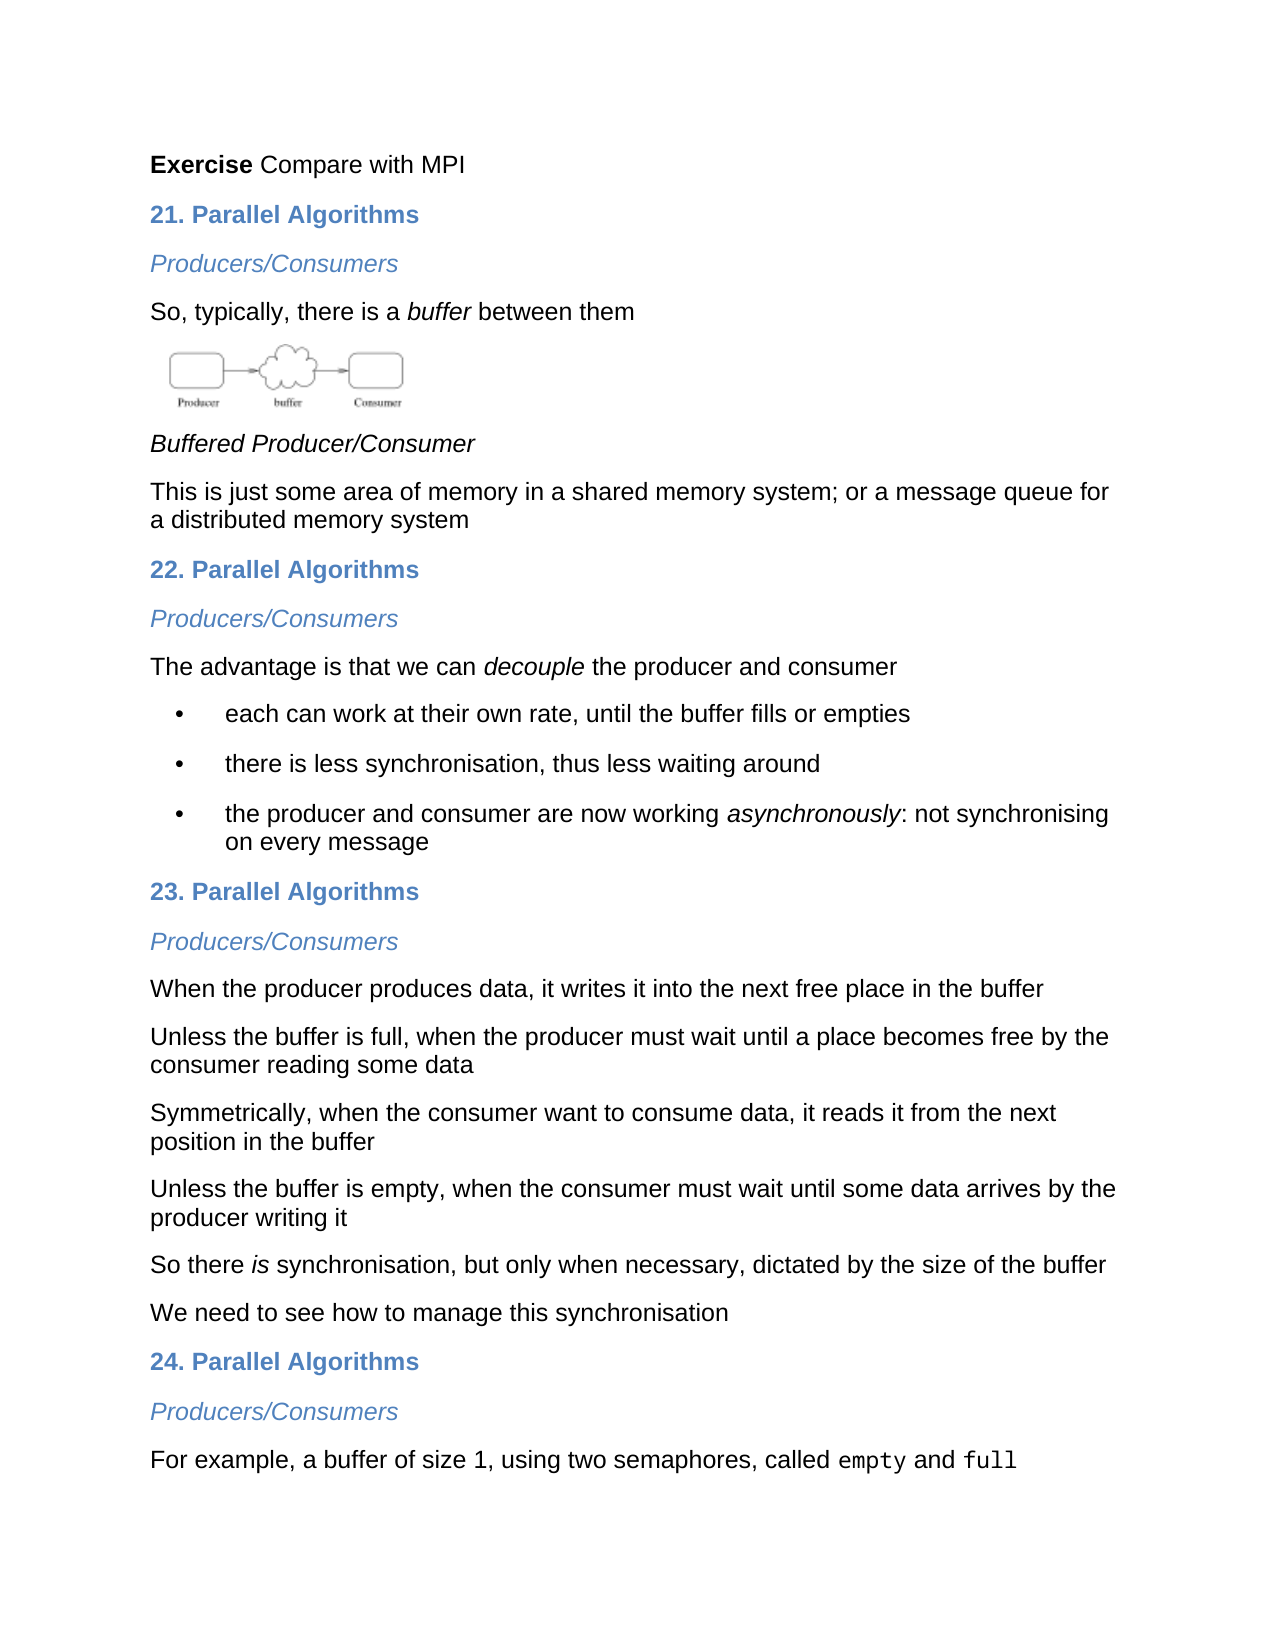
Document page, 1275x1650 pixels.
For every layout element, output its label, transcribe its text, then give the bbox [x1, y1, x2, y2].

text For example, a buffer of size 1, using two semaphores, called empty and full [150, 1444, 1125, 1476]
subtitle 23. Parallel Algorithms [150, 877, 1125, 906]
text Symmetrically, when the consumer want to consume data, it reads it from the next position in the buffer [150, 1098, 1125, 1155]
text So there is synchronisation, but only when necessary, dictated by the size of the buffer [150, 1250, 1125, 1279]
list each can work at their own rate, until the buffer fills or empties [175, 699, 1125, 728]
text The advantage is that we can decouple the producer and consumer [150, 652, 1125, 681]
subtitle 22. Parallel Algorithms [150, 555, 1125, 584]
subtitle Producers/Consumers [150, 1397, 1125, 1426]
subtitle 21. Parallel Algorithms [150, 199, 1125, 228]
text When the producer produces data, it writes it into the next free place in the buffer [150, 974, 1125, 1003]
subtitle Producers/Consumers [150, 604, 1125, 633]
text Unless the buffer is full, when the producer must wait until a place becomes free by the consumer reading some data [150, 1022, 1125, 1079]
text We need to see how to manage this synchronisation [150, 1298, 1125, 1327]
picture [168, 344, 413, 409]
subtitle Producers/Consumers [150, 249, 1125, 278]
subtitle 24. Parallel Algorithms [150, 1347, 1125, 1376]
list the producer and consumer are now working asynchronously: not synchronising on every message [175, 799, 1125, 856]
list there is less synchronisation, thus less waiting around [175, 749, 1125, 778]
text Exercise Compare with MPI [150, 150, 1125, 179]
text This is just some area of memory in a shared memory system; or a message queue for a distributed memory system [150, 477, 1125, 534]
text Unless the buffer is empty, when the consumer must wait until some data arrives by the producer writing it [150, 1174, 1125, 1232]
subtitle Producers/Consumers [150, 927, 1125, 955]
text So, typically, there is a buffer between them [150, 297, 1125, 325]
text Buffered Producer/Consumer [150, 429, 1125, 458]
